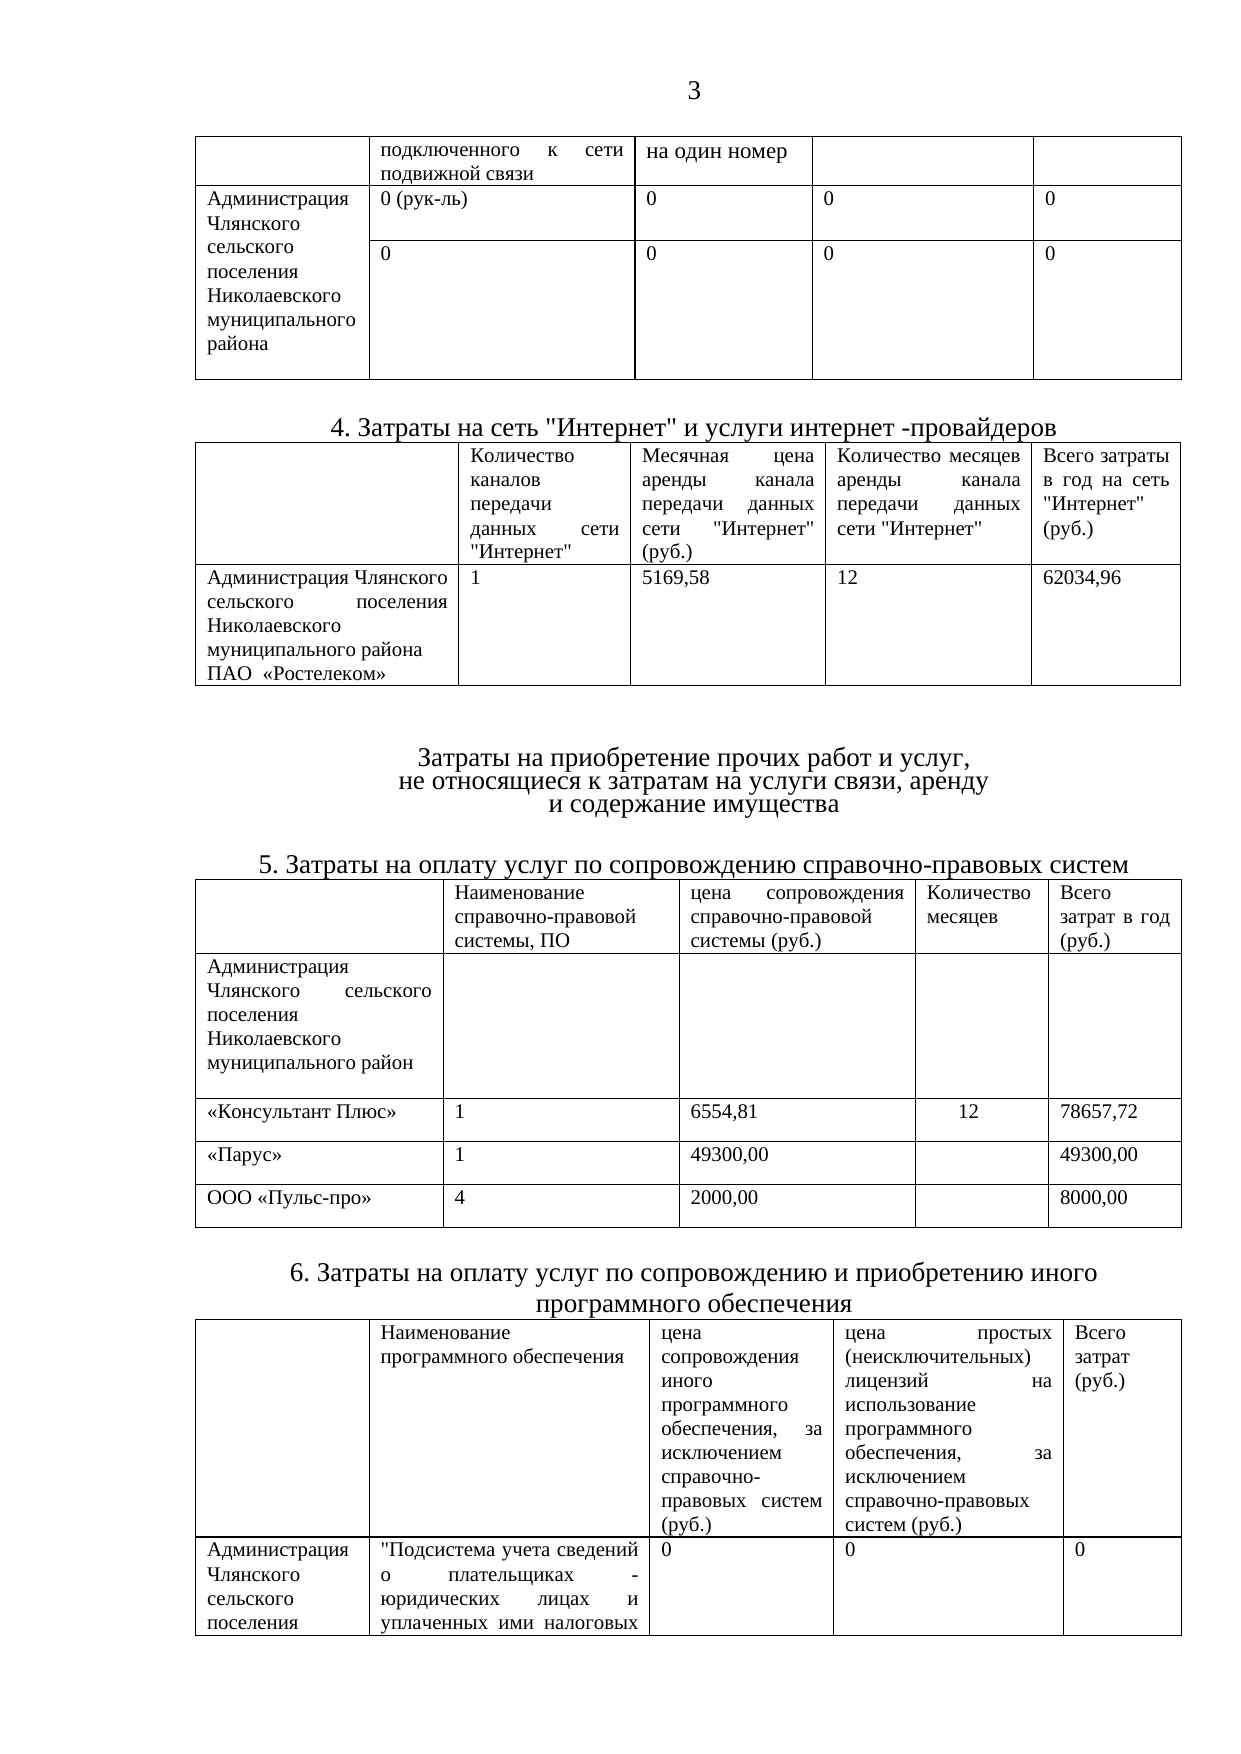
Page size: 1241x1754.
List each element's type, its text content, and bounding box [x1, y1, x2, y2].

table_cell 4 [444, 1185, 679, 1227]
table_cell «Парус» [196, 1142, 443, 1184]
table_header Наименование программного обеспечения [370, 1320, 649, 1536]
table_header [196, 880, 443, 952]
table_header Количество месяцев аренды канала передачи данных сети "Интернет" [826, 443, 1031, 563]
table_header Всего затрат (руб.) [1064, 1320, 1181, 1536]
table_cell 6554,81 [680, 1099, 915, 1141]
table_cell 0 [636, 241, 812, 379]
table_cell 0 [1064, 1538, 1181, 1635]
table_cell 0 [813, 241, 1033, 379]
table_cell 1 [459, 565, 630, 685]
table_cell [916, 1142, 1048, 1184]
table_header Количество месяцев [916, 880, 1048, 952]
table_cell 62034,96 [1032, 565, 1180, 685]
text 4. Затраты на сеть "Интернет" и услуги интернет -провайдеров [207, 411, 1181, 442]
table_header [813, 137, 1033, 185]
table_cell 0 [650, 1538, 833, 1635]
table_cell [680, 954, 915, 1098]
table_cell Администрация Члянского сельского поселения Николаевского муниципального района ПАО «Ростелеком» [196, 565, 458, 685]
text 6. Затраты на оплату услуг по сопровождению и приобретению иного программного обеспечения [207, 1256, 1181, 1319]
table_header цена простых (неисключительных) лицензий на использование программного обеспечения, за исключением справочно-правовых систем (руб.) [834, 1320, 1063, 1536]
table_header Количество каналов передачи данных сети "Интернет" [459, 443, 630, 563]
text 5. Затраты на оплату услуг по сопровождению справочно-правовых систем [207, 848, 1181, 879]
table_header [636, 137, 812, 185]
text Затраты на приобретение прочих работ и услуг, [207, 748, 1181, 771]
text и содержание имущества [207, 794, 1181, 817]
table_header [370, 137, 634, 185]
table_cell 5169,58 [631, 565, 825, 685]
table_cell [1049, 954, 1181, 1098]
table_header Месячная цена аренды канала передачи данных сети "Интернет" (руб.) [631, 443, 825, 563]
table_cell Администрация Члянского сельского поселения Николаевского муниципального района [196, 186, 369, 379]
table_cell 0 [1034, 186, 1181, 240]
table_header цена сопровождения иного программного обеспечения, за исключением справочно-правовых систем (руб.) [650, 1320, 833, 1536]
table_cell 78657,72 [1049, 1099, 1181, 1141]
table_cell ООО «Пульс-про» [196, 1185, 443, 1227]
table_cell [370, 1538, 649, 1635]
table_cell 49300,00 [1049, 1142, 1181, 1184]
table_cell 12 [916, 1099, 1048, 1141]
table_cell 0 [636, 186, 812, 240]
table_cell 0 [370, 241, 634, 379]
table_cell 2000,00 [680, 1185, 915, 1227]
table_cell 0 [813, 186, 1033, 240]
table_cell 12 [826, 565, 1031, 685]
table_cell [916, 1185, 1048, 1227]
table_cell 1 [444, 1099, 679, 1141]
text не относящиеся к затратам на услуги связи, аренду [207, 771, 1181, 794]
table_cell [196, 1538, 369, 1635]
table_cell [916, 954, 1048, 1098]
table_cell «Консультант Плюс» [196, 1099, 443, 1141]
table_cell 0 [834, 1538, 1063, 1635]
table_header Наименование справочно-правовой системы, ПО [444, 880, 679, 952]
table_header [1034, 137, 1181, 185]
table_cell 0 (рук-ль) [370, 186, 634, 240]
table_header Всего затраты в год на сеть "Интернет" (руб.) [1032, 443, 1180, 563]
table_cell 8000,00 [1049, 1185, 1181, 1227]
table_header Всего затрат в год (руб.) [1049, 880, 1181, 952]
table_cell 0 [1034, 241, 1181, 379]
table_cell 1 [444, 1142, 679, 1184]
table_header [196, 137, 369, 185]
table_header цена сопровождения справочно-правовой системы (руб.) [680, 880, 915, 952]
table_cell 49300,00 [680, 1142, 915, 1184]
table_cell Администрация Члянского сельского поселения Николаевского муниципального район [196, 954, 443, 1098]
table_cell [444, 954, 679, 1098]
table_header [196, 443, 458, 563]
table_header [196, 1320, 369, 1536]
